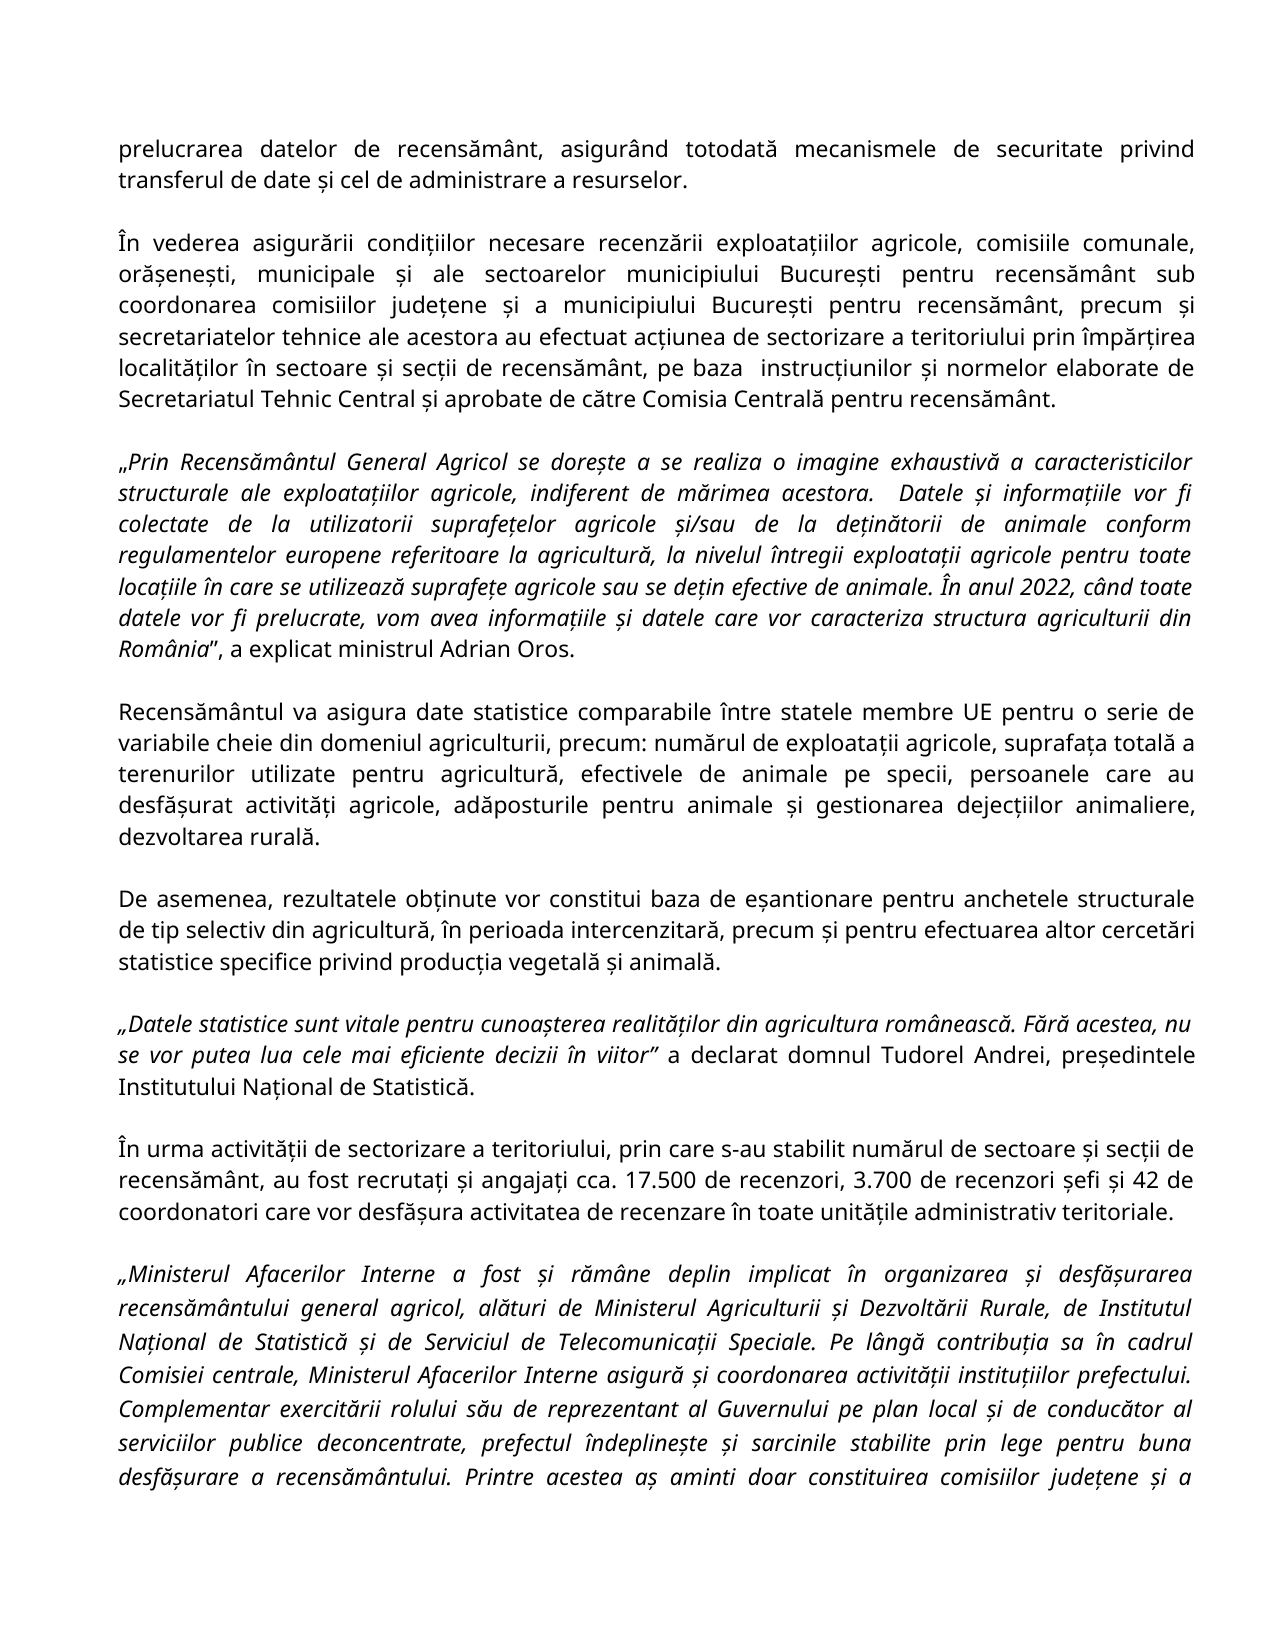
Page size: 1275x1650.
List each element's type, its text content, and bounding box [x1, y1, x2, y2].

text „Datele statistice sunt vitale pentru cunoașterea realităților din agricultura românească. Fără acestea, nu se vor putea lua cele mai eficiente decizii în viitor” a declarat domnul Tudorel Andrei, președintele Institutului Național de Statistică. [118, 1008, 1196, 1102]
text În vederea asigurării condițiilor necesare recenzării exploatațiilor agricole, comisiile comunale, orășenești, municipale și ale sectoarelor municipiului București pentru recensământ sub coordonarea comisiilor judeţene și a municipiului Bucureşti pentru recensământ, precum şi secretariatelor tehnice ale acestora au efectuat acțiunea de sectorizare a teritoriului prin împărțirea localităților în sectoare şi secții de recensământ, pe baza instrucțiunilor și normelor elaborate de Secretariatul Tehnic Central și aprobate de către Comisia Centrală pentru recensământ. [118, 227, 1196, 414]
text Recensământul va asigura date statistice comparabile între statele membre UE pentru o serie de variabile cheie din domeniul agriculturii, precum: numărul de exploataţii agricole, suprafaţa totală a terenurilor utilizate pentru agricultură, efectivele de animale pe specii, persoanele care au desfăşurat activităţi agricole, adăposturile pentru animale şi gestionarea dejecţiilor animaliere, dezvoltarea rurală. [118, 695, 1196, 852]
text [118, 133, 1196, 195]
text În urma activității de sectorizare a teritoriului, prin care s-au stabilit numărul de sectoare și secții de recensământ, au fost recrutați și angajați cca. 17.500 de recenzori, 3.700 de recenzori șefi și 42 de coordonatori care vor desfășura activitatea de recenzare în toate unitățile administrativ teritoriale. [118, 1133, 1196, 1227]
text „Prin Recensământul General Agricol se dorește a se realiza o imagine exhaustivă a caracteristicilor structurale ale exploatațiilor agricole, indiferent de mărimea acestora. Datele și informațiile vor fi colectate de la utilizatorii suprafețelor agricole și/sau de la deținătorii de animale conform regulamentelor europene referitoare la agricultură, la nivelul întregii exploatații agricole pentru toate locațiile în care se utilizează suprafețe agricole sau se dețin efective de animale. În anul 2022, când toate datele vor fi prelucrate, vom avea informațiile și datele care vor caracteriza structura agriculturii din România”, a explicat ministrul Adrian Oros. [118, 445, 1196, 664]
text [118, 1258, 1196, 1492]
text De asemenea, rezultatele obținute vor constitui baza de eșantionare pentru anchetele structurale de tip selectiv din agricultură, în perioada intercenzitară, precum şi pentru efectuarea altor cercetări statistice specifice privind producția vegetală și animală. [118, 883, 1196, 977]
